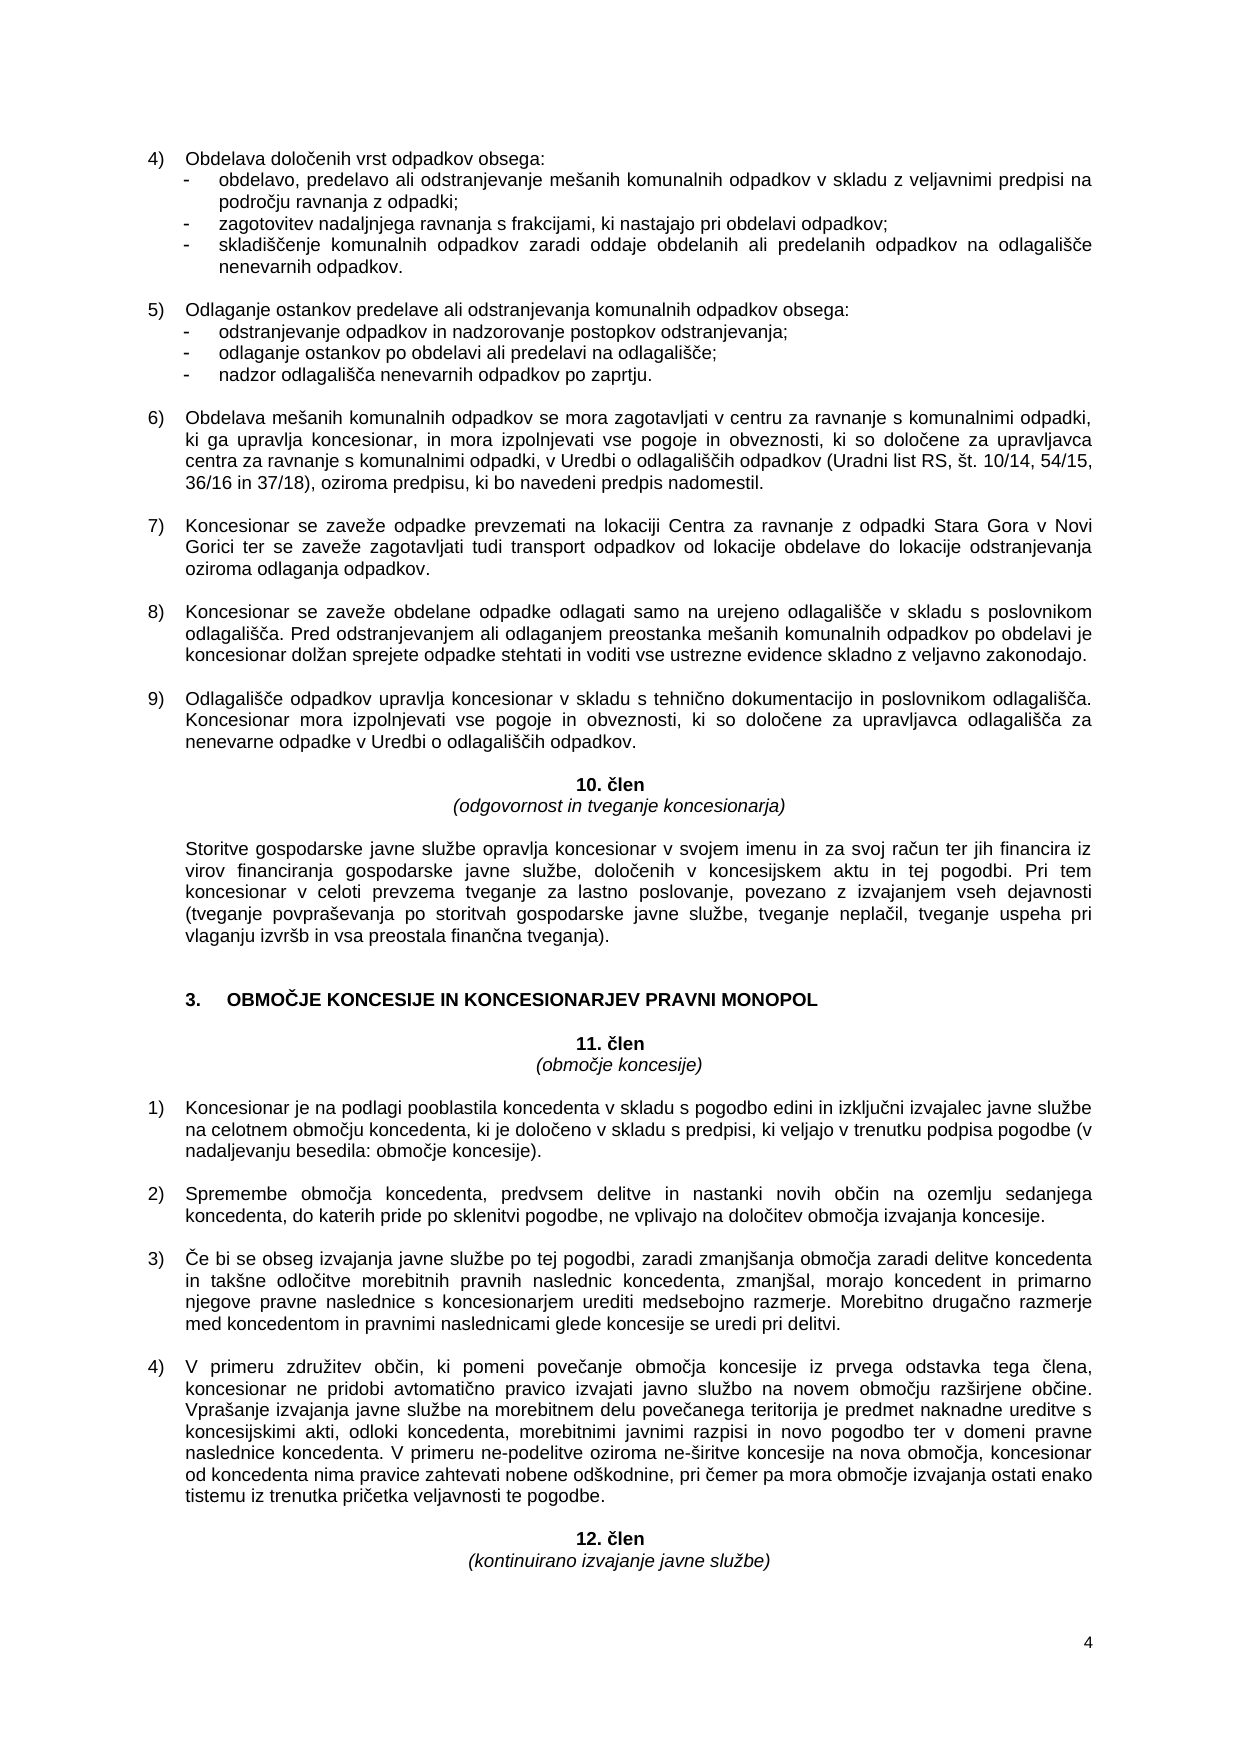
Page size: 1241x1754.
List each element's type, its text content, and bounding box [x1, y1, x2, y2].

list V primeru združitev občin, ki pomeni povečanje območja koncesije iz prvega odstavka tega člena, koncesionar ne pridobi avtomatično pravico izvajati javno službo na novem območju razširjene občine. Vprašanje izvajanja javne službe na morebitnem delu povečanega teritorija je predmet naknadne ureditve s koncesijskimi akti, odloki koncedenta, morebitnimi javnimi razpisi in novo pogodbo ter v domeni pravne naslednice koncedenta. V primeru ne-podelitve oziroma ne-širitve koncesije na nova območja, koncesionar od koncedenta nima pravice zahtevati nobene odškodnine, pri čemer pa mora območje izvajanja ostati enako tistemu iz trenutka pričetka veljavnosti te pogodbe. [148, 1356, 1093, 1507]
list OBMOČJE KONCESIJE IN KONCESIONARJEV PRAVNI MONOPOL [185, 989, 1093, 1011]
list nadzor odlagališča nenevarnih odpadkov po zaprtju. [183, 364, 1093, 385]
list Obdelava mešanih komunalnih odpadkov se mora zagotavljati v centru za ravnanje s komunalnimi odpadki, ki ga upravlja koncesionar, in mora izpolnjevati vse pogoje in obveznosti, ki so določene za upravljavca centra za ravnanje s komunalnimi odpadki, v Uredbi o odlagališčih odpadkov (Uradni list RS, št. 10/14, 54/15, 36/16 in 37/18), oziroma predpisu, ki bo navedeni predpis nadomestil. [148, 407, 1093, 493]
list Koncesionar se zaveže obdelane odpadke odlagati samo na urejeno odlagališče v skladu s poslovnikom odlagališča. Pred odstranjevanjem ali odlaganjem preostanka mešanih komunalnih odpadkov po obdelavi je koncesionar dolžan sprejete odpadke stehtati in voditi vse ustrezne evidence skladno z veljavno zakonodajo. [148, 601, 1093, 666]
list Koncesionar je na podlagi pooblastila koncedenta v skladu s pogodbo edini in izključni izvajalec javne službe na celotnem območju koncedenta, ki je določeno v skladu s predpisi, ki veljajo v trenutku podpisa pogodbe (v nadaljevanju besedila: območje koncesije). [148, 1097, 1093, 1162]
list odlaganje ostankov po obdelavi ali predelavi na odlagališče; [183, 342, 1093, 364]
list Odlagališče odpadkov upravlja koncesionar v skladu s tehnično dokumentacijo in poslovnikom odlagališča. Koncesionar mora izpolnjevati vse pogoje in obveznosti, ki so določene za upravljavca odlagališča za nenevarne odpadke v Uredbi o odlagališčih odpadkov. [148, 687, 1093, 752]
text (kontinuirano izvajanje javne službe) [148, 1550, 1093, 1571]
list obdelavo, predelavo ali odstranjevanje mešanih komunalnih odpadkov v skladu z veljavnimi predpisi na področju ravnanja z odpadki; [183, 169, 1093, 212]
list Če bi se obseg izvajanja javne službe po tej pogodbi, zaradi zmanjšanja območja zaradi delitve koncedenta in takšne odločitve morebitnih pravnih naslednic koncedenta, zmanjšal, morajo koncedent in primarno njegove pravne naslednice s koncesionarjem urediti medsebojno razmerje. Morebitno drugačno razmerje med koncedentom in pravnimi naslednicami glede koncesije se uredi pri delitvi. [148, 1248, 1093, 1334]
list zagotovitev nadaljnjega ravnanja s frakcijami, ki nastajajo pri obdelavi odpadkov; [183, 212, 1093, 234]
text (območje koncesije) [148, 1054, 1093, 1075]
list Koncesionar se zaveže odpadke prevzemati na lokaciji Centra za ravnanje z odpadki Stara Gora v Novi Gorici ter se zaveže zagotavljati tudi transport odpadkov od lokacije obdelave do lokacije odstranjevanja oziroma odlaganja odpadkov. [148, 515, 1093, 579]
list Spremembe območja koncedenta, predvsem delitve in nastanki novih občin na ozemlju sedanjega koncedenta, do katerih pride po sklenitvi pogodbe, ne vplivajo na določitev območja izvajanja koncesije. [148, 1183, 1093, 1226]
list Obdelava določenih vrst odpadkov obsega: [148, 148, 1093, 169]
text (odgovornost in tveganje koncesionarja) [148, 795, 1093, 817]
list odstranjevanje odpadkov in nadzorovanje postopkov odstranjevanja; [183, 320, 1093, 342]
list skladiščenje komunalnih odpadkov zaradi oddaje obdelanih ali predelanih odpadkov na odlagališče nenevarnih odpadkov. [183, 234, 1093, 277]
text Storitve gospodarske javne službe opravlja koncesionar v svojem imenu in za svoj račun ter jih financira iz virov financiranja gospodarske javne službe, določenih v koncesijskem aktu in tej pogodbi. Pri tem koncesionar v celoti prevzema tveganje za lastno poslovanje, povezano z izvajanjem vseh dejavnosti (tveganje povpraševanja po storitvah gospodarske javne službe, tveganje neplačil, tveganje uspeha pri vlaganju izvršb in vsa preostala finančna tveganja). [185, 838, 1093, 946]
list Odlaganje ostankov predelave ali odstranjevanja komunalnih odpadkov obsega: [148, 299, 1093, 320]
